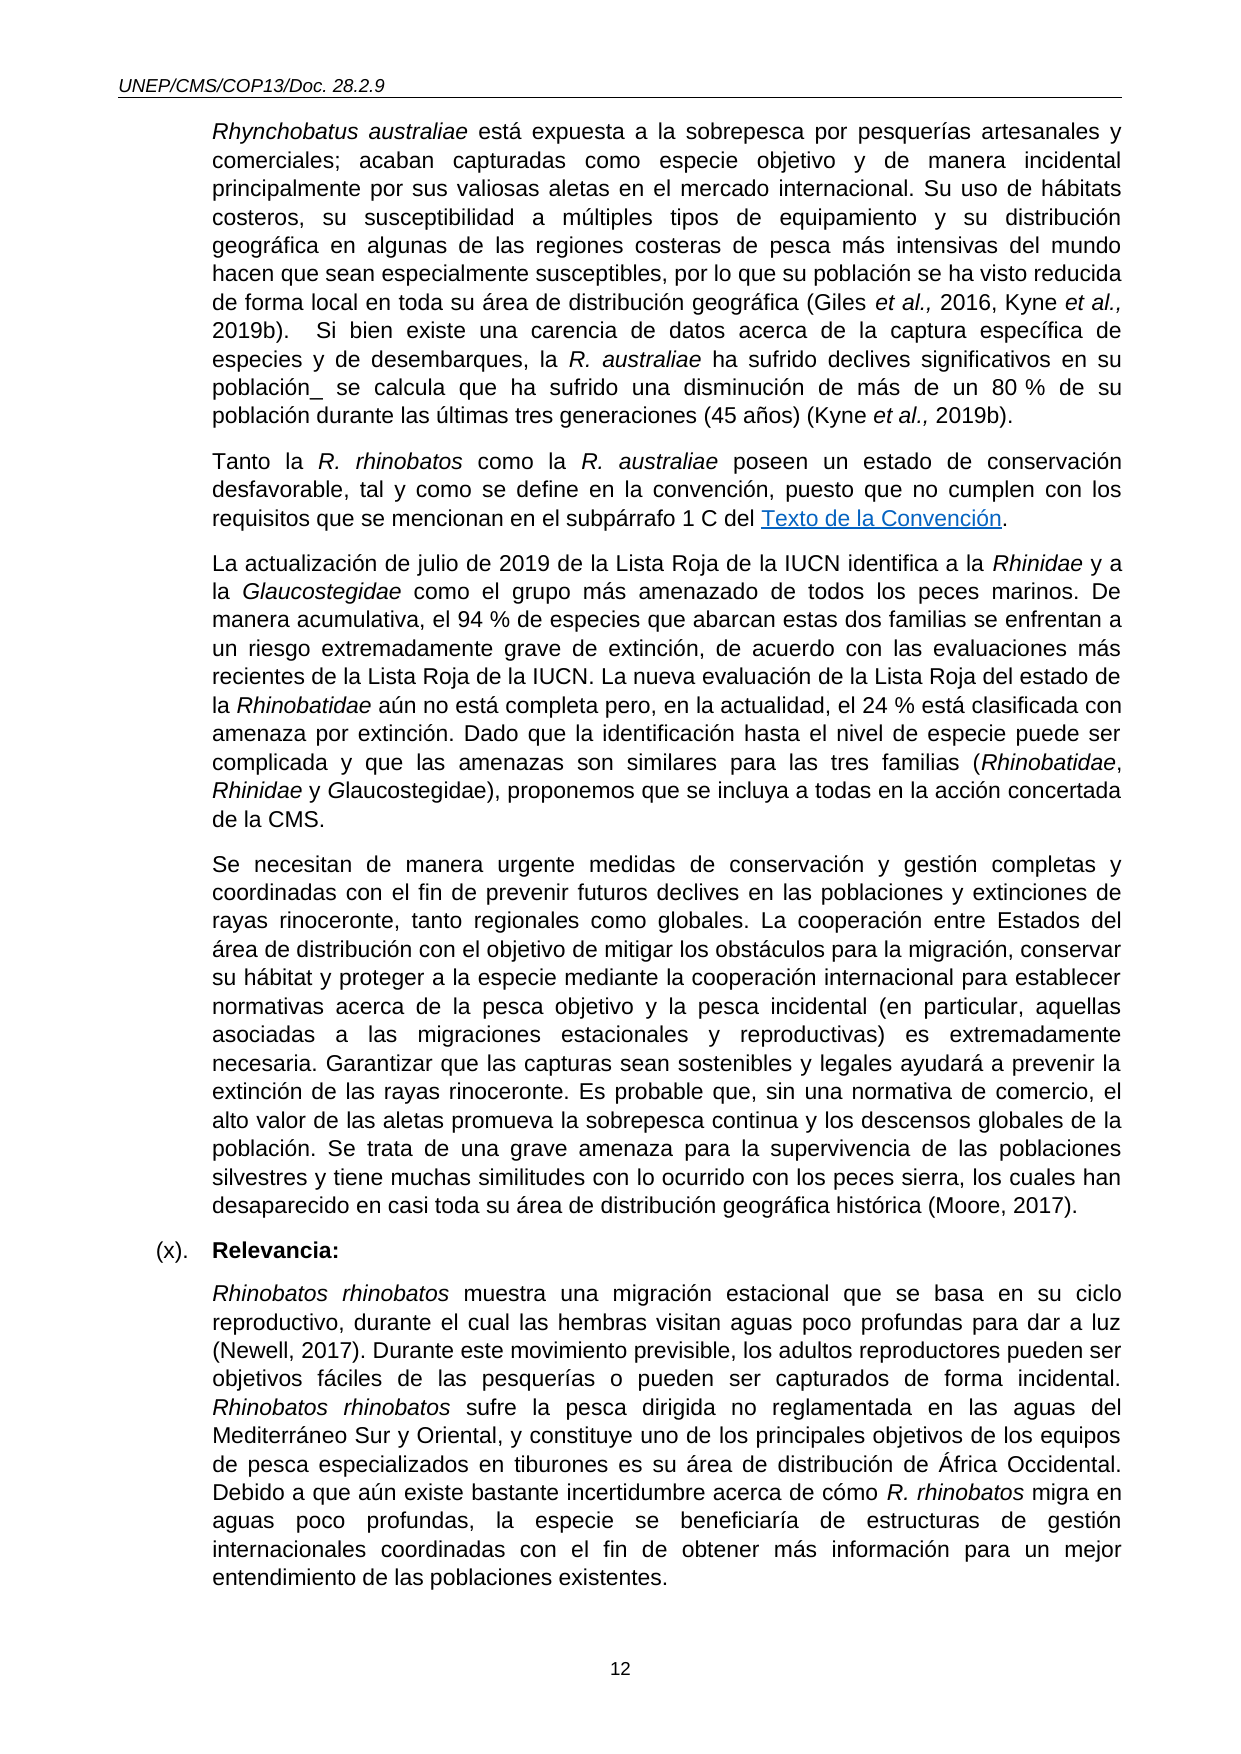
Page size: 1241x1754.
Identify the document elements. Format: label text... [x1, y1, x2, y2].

text Se necesitan de manera urgente medidas de conservación y gestión completas y coordinadas con el fin de prevenir futuros declives en las poblaciones y extinciones de rayas rinoceronte, tanto regionales como globales. La cooperación entre Estados del área de distribución con el objetivo de mitigar los obstáculos para la migración, conservar su hábitat y proteger a la especie mediante la cooperación internacional para establecer normativas acerca de la pesca objetivo y la pesca incidental (en particular, aquellas asociadas a las migraciones estacionales y reproductivas) es extremadamente necesaria. Garantizar que las capturas sean sostenibles y legales ayudará a prevenir la extinción de las rayas rinoceronte. Es probable que, sin una normativa de comercio, el alto valor de las aletas promueva la sobrepesca continua y los descensos globales de la población. Se trata de una grave amenaza para la supervivencia de las poblaciones silvestres y tiene muchas similitudes con lo ocurrido con los peces sierra, los cuales han desaparecido en casi toda su área de distribución geográfica histórica (Moore, 2017). [212, 851, 1122, 1218]
text La actualización de julio de 2019 de la Lista Roja de la IUCN identifica a la Rhinidae y a la Glaucostegidae como el grupo más amenazado de todos los peces marinos. De manera acumulativa, el 94 % de especies que abarcan estas dos familias se enfrentan a un riesgo extremadamente grave de extinción, de acuerdo con las evaluaciones más recientes de la Lista Roja de la IUCN. La nueva evaluación de la Lista Roja del estado de la Rhinobatidae aún no está completa pero, en la actualidad, el 24 % está clasificada con amenaza por extinción. Dado que la identificación hasta el nivel de especie puede ser complicada y que las amenazas son similares para las tres familias (Rhinobatidae, Rhinidae y Glaucostegidae), proponemos que se incluya a todas en la acción concertada de la CMS. [212, 549, 1122, 832]
text Tanto la R. rhinobatos como la R. australiae poseen un estado de conservación desfavorable, tal y como se define en la convención, puesto que no cumplen con los requisitos que se mencionan en el subpárrafo 1 C del Texto de la Convención. [212, 448, 1122, 531]
text Rhynchobatus australiae está expuesta a la sobrepesca por pesquerías artesanales y comerciales; acaban capturadas como especie objetivo y de manera incidental principalmente por sus valiosas aletas en el mercado internacional. Su uso de hábitats costeros, su susceptibilidad a múltiples tipos de equipamiento y su distribución geográfica en algunas de las regiones costeras de pesca más intensivas del mundo hacen que sean especialmente susceptibles, por lo que su población se ha visto reducida de forma local en toda su área de distribución geográfica (Giles et al., 2016, Kyne et al., 2019b). Si bien existe una carencia de datos acerca de la captura específica de especies y de desembarques, la R. australiae ha sufrido declives significativos en su población_ se calcula que ha sufrido una disminución de más de un 80 % de su población durante las últimas tres generaciones (45 años) (Kyne et al., 2019b). [212, 118, 1122, 429]
text Rhinobatos rhinobatos muestra una migración estacional que se basa en su ciclo reproductivo, durante el cual las hembras visitan aguas poco profundas para dar a luz (Newell, 2017). Durante este movimiento previsible, los adultos reproductores pueden ser objetivos fáciles de las pesquerías o pueden ser capturados de forma incidental. Rhinobatos rhinobatos sufre la pesca dirigida no reglamentada en las aguas del Mediterráneo Sur y Oriental, y constituye uno de los principales objetivos de los equipos de pesca especializados en tiburones es su área de distribución de África Occidental. Debido a que aún existe bastante incertidumbre acerca de cómo R. rhinobatos migra en aguas poco profundas, la especie se beneficiaría de estructuras de gestión internacionales coordinadas con el fin de obtener más información para un mejor entendimiento de las poblaciones existentes. [212, 1280, 1122, 1591]
list Relevancia: [156, 1237, 1122, 1263]
